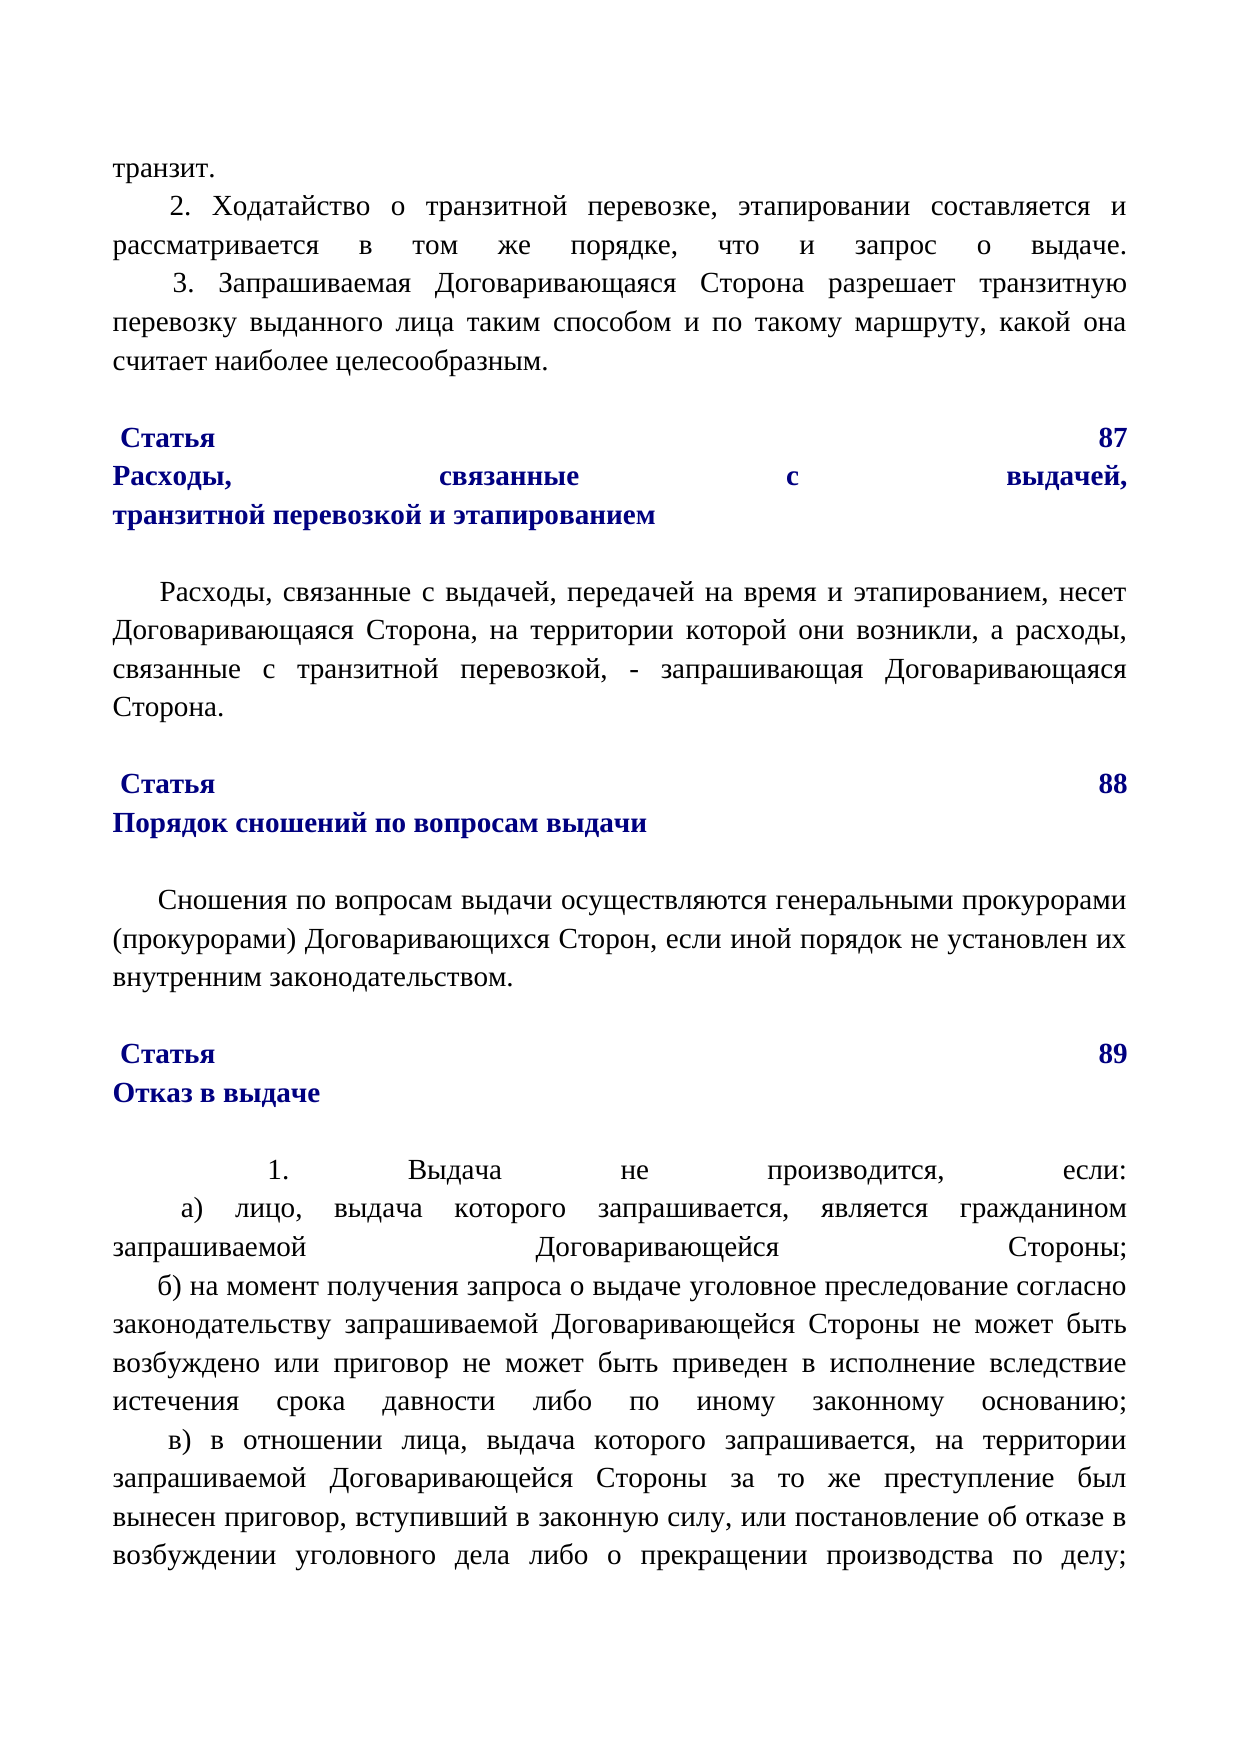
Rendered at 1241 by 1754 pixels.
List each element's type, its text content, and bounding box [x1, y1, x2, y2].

text Статья 87 Расходы, связанные с выдачей, транзитной перевозкой и этапированием [112, 420, 1128, 530]
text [112, 1152, 1128, 1571]
text Статья 88 Порядок сношений по вопросам выдачи [112, 767, 1128, 839]
text Сношения по вопросам выдачи осуществляются генеральными прокурорами (прокурорами) Договаривающихся Сторон, если иной порядок не установлен их внутренним законодательством. [112, 882, 1128, 993]
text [112, 150, 1128, 376]
text Статья 89 Отказ в выдаче [112, 1036, 1128, 1108]
text Расходы, связанные с выдачей, передачей на время и этапированием, несет Договаривающаяся Сторона, на территории которой они возникли, а расходы, связанные с транзитной перевозкой, - запрашивающая Договаривающаяся Сторона. [112, 574, 1128, 723]
